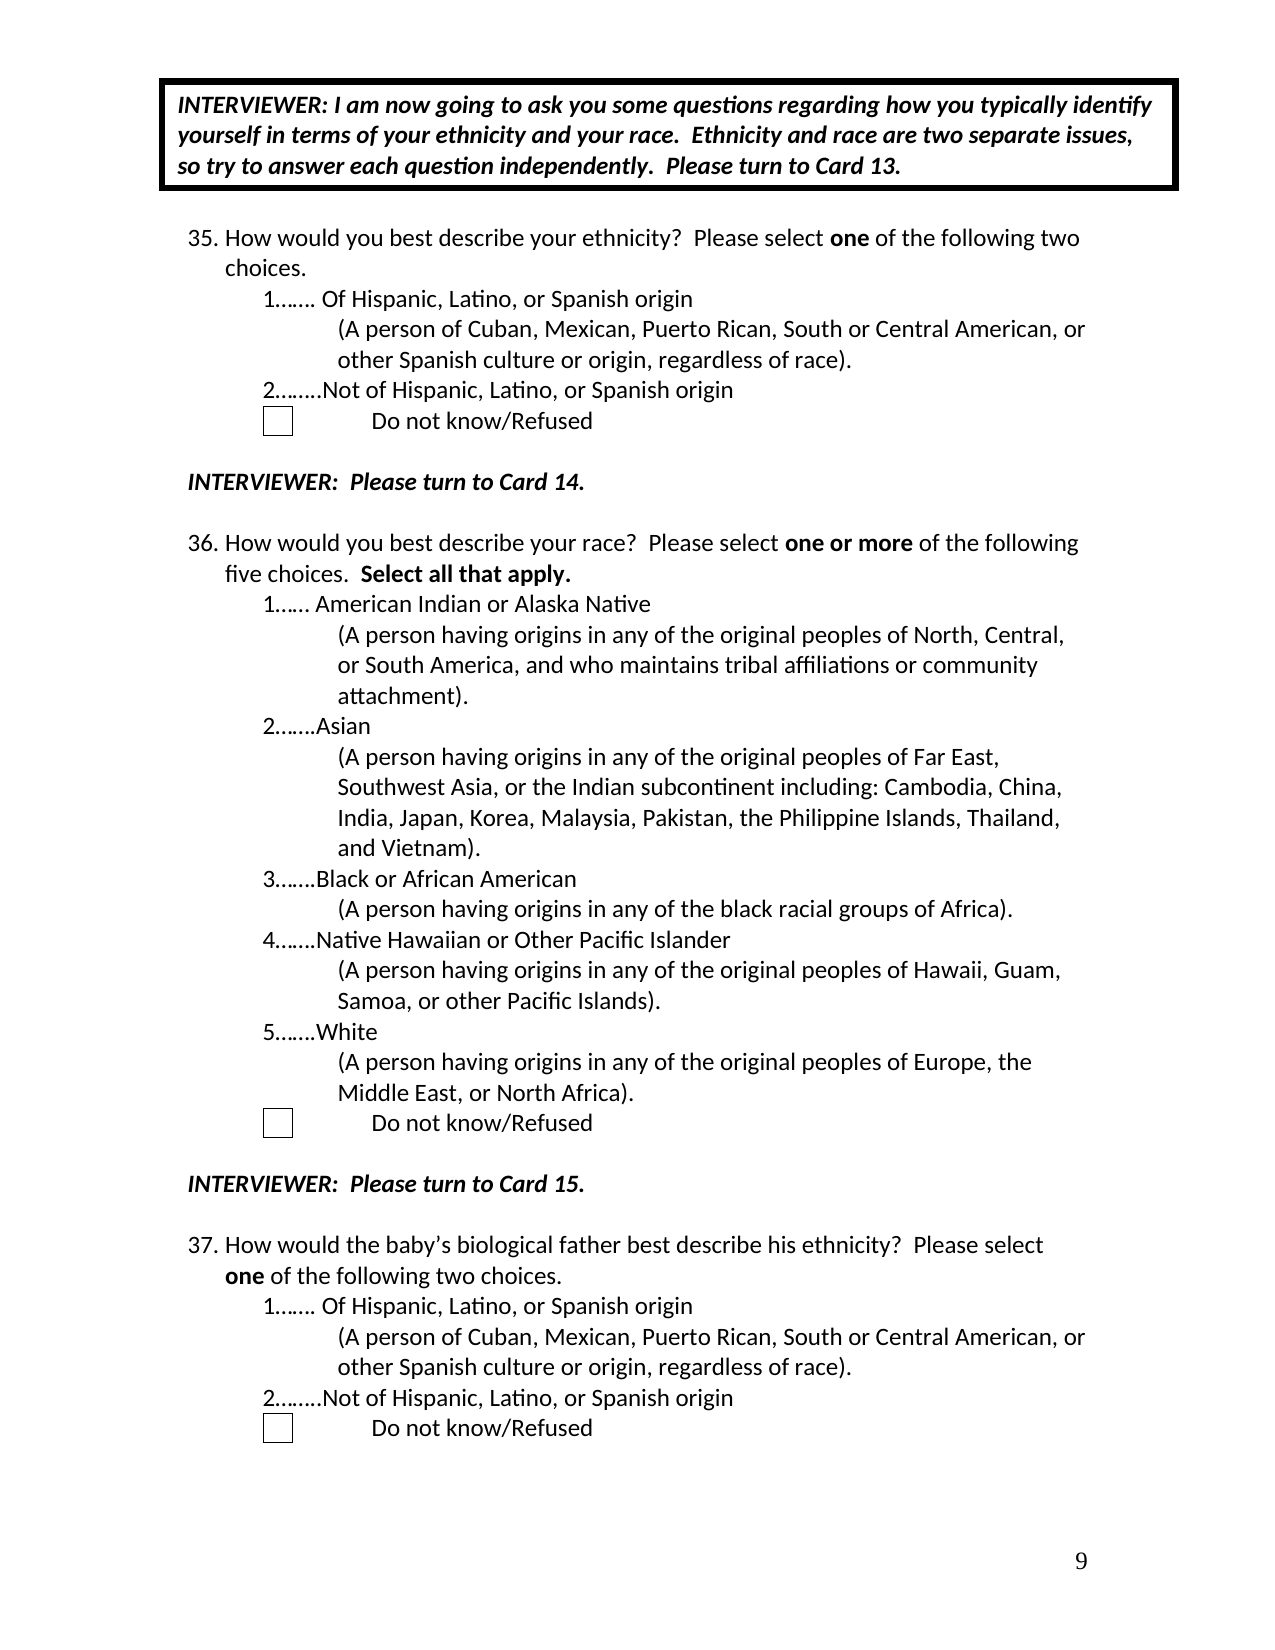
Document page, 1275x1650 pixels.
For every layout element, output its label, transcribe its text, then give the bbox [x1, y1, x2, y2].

text (A person of Cuban, Mexican, Puerto Rican, South or Central American, or other Spanish culture or origin, regardless of race). [337, 314, 1087, 375]
text (A person having origins in any of the original peoples of North, Central, or South America, and who maintains tribal affiliations or community attachment). [337, 619, 1087, 710]
list How would you best describe your ethnicity? Please select one of the following two choices. [187, 222, 1087, 283]
text 5…….White [187, 1016, 1087, 1046]
text 2……..Not of Hispanic, Latino, or Spanish origin [187, 375, 1087, 405]
text (A person having origins in any of the original peoples of Far East, Southwest Asia, or the Indian subcontinent including: Cambodia, China, India, Japan, Korea, Malaysia, Pakistan, the Philippine Islands, Thailand, and Vietnam). [337, 741, 1087, 863]
text 4…….Native Hawaiian or Other Pacific Islander [187, 924, 1087, 954]
text (A person having origins in any of the original peoples of Hawaii, Guam, Samoa, or other Pacific Islands). [337, 954, 1087, 1016]
list (A person of Cuban, Mexican, Puerto Rican, South or Central American, or other Spanish culture or origin, regardless of race). [337, 1321, 1087, 1382]
text INTERVIEWER: Please turn to Card 14. [187, 466, 1087, 497]
list How would the baby’s biological father best describe his ethnicity? Please select one of the following two choices. [187, 1229, 1087, 1290]
text INTERVIEWER: Please turn to Card 15. [187, 1168, 1087, 1199]
text (A person having origins in any of the original peoples of Europe, the Middle East, or North Africa). [337, 1046, 1087, 1107]
text 1……. Of Hispanic, Latino, or Spanish origin [262, 283, 1087, 314]
text 3…….Black or African American [225, 863, 1087, 893]
list Do not know/Refused [262, 1412, 1087, 1443]
text 1…… American Indian or Alaska Native [225, 588, 1087, 619]
text Do not know/Refused [262, 1107, 1087, 1138]
text Do not know/Refused [262, 405, 1087, 436]
list 2……..Not of Hispanic, Latino, or Spanish origin [262, 1382, 1087, 1412]
text 2…….Asian [187, 710, 1087, 741]
text (A person having origins in any of the black racial groups of Africa). [337, 893, 1087, 924]
list 1……. Of Hispanic, Latino, or Spanish origin [262, 1290, 1087, 1321]
list How would you best describe your race? Please select one or more of the following five choices. Select all that apply. [187, 527, 1087, 588]
